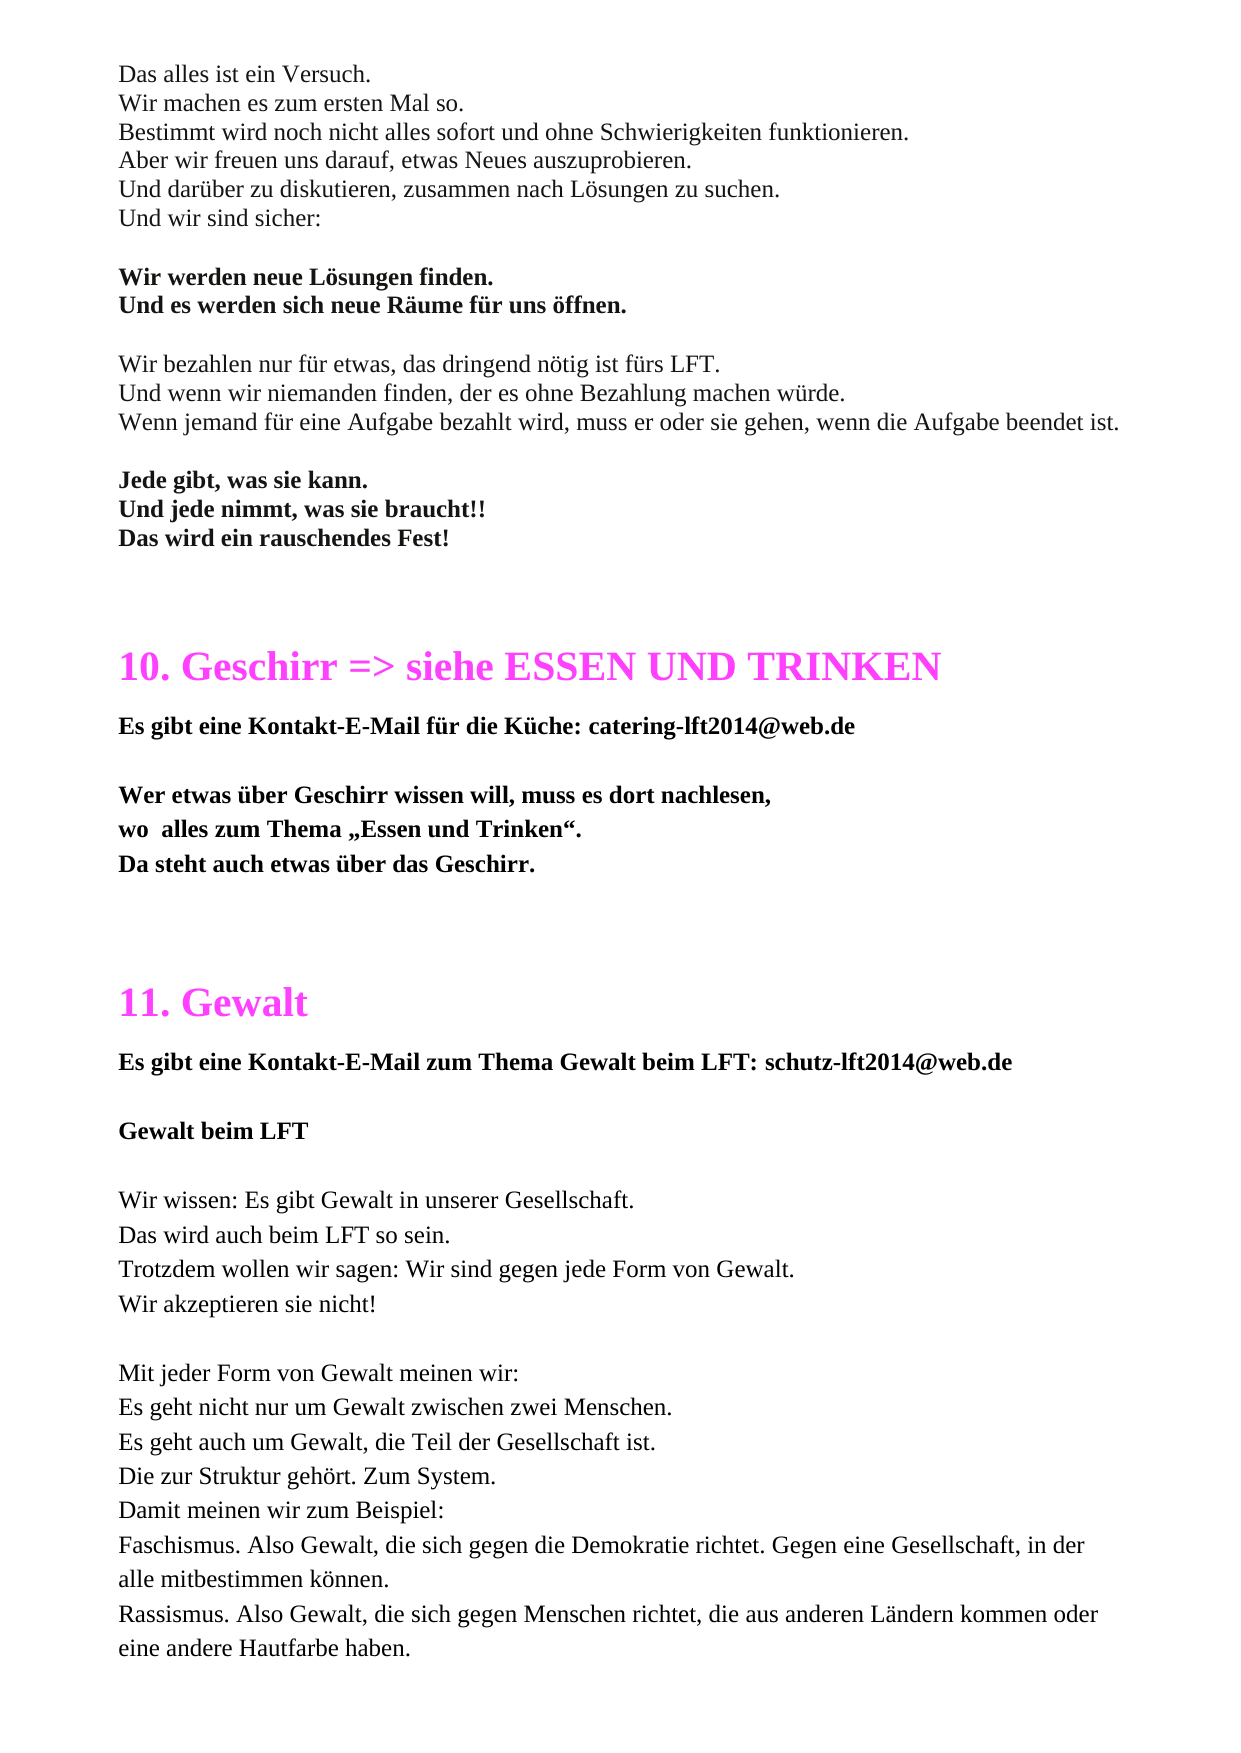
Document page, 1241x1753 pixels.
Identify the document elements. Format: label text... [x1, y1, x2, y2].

text Wir wissen: Es gibt Gewalt in unserer Gesellschaft. [118, 1185, 1122, 1214]
text Es geht nicht nur um Gewalt zwischen zwei Menschen. [118, 1392, 1122, 1421]
text Es gibt eine Kontakt-E-Mail zum Thema Gewalt beim LFT: schutz-lft2014@web.de [118, 1047, 1122, 1076]
text Es geht auch um Gewalt, die Teil der Gesellschaft ist. [118, 1427, 1122, 1455]
text Wir akzeptieren sie nicht! [118, 1289, 1122, 1317]
text Wir werden neue Lösungen finden. Und es werden sich neue Räume für uns öffnen. [118, 262, 1122, 319]
text Trotzdem wollen wir sagen: Wir sind gegen jede Form von Gewalt. [118, 1254, 1122, 1283]
text Rassismus. Also Gewalt, die sich gegen Menschen richtet, die aus anderen Ländern kommen oder eine andere Hautfarbe haben. [118, 1599, 1122, 1662]
subtitle 10. Geschirr => siehe ESSEN UND TRINKEN [118, 641, 1122, 689]
text Das alles ist ein Versuch. Wir machen es zum ersten Mal so. Bestimmt wird noch nicht alles sofort und ohne Schwierigkeiten funktionieren. Aber wir freuen uns darauf, etwas Neues auszuprobieren. Und darüber zu diskutieren, zusammen nach Lösungen zu suchen. Und wir sind sicher: [118, 59, 1122, 232]
text Gewalt beim LFT [118, 1116, 1122, 1145]
text Damit meinen wir zum Beispiel: [118, 1496, 1122, 1524]
text Jede gibt, was sie kann. Und jede nimmt, was sie braucht!! Das wird ein rauschendes Fest! [118, 465, 1122, 552]
text Wir bezahlen nur für etwas, das dringend nötig ist fürs LFT. Und wenn wir niemanden finden, der es ohne Bezahlung machen würde. Wenn jemand für eine Aufgabe bezahlt wird, muss er oder sie gehen, wenn die Aufgabe beendet ist. [118, 349, 1122, 435]
text Faschismus. Also Gewalt, die sich gegen die Demokratie richtet. Gegen eine Gesellschaft, in der alle mitbestimmen können. [118, 1530, 1122, 1593]
text Mit jeder Form von Gewalt meinen wir: [118, 1358, 1122, 1386]
text Da steht auch etwas über das Geschirr. [118, 849, 1122, 878]
text wo alles zum Thema „Essen und Trinken“. [118, 814, 1122, 843]
text Das wird auch beim LFT so sein. [118, 1220, 1122, 1248]
text Die zur Struktur gehört. Zum System. [118, 1461, 1122, 1490]
text Wer etwas über Geschirr wissen will, muss es dort nachlesen, [118, 780, 1122, 809]
subtitle 11. Gewalt [118, 977, 1122, 1025]
list Es gibt eine Kontakt-E-Mail für die Küche: catering-lft2014@web.de [118, 711, 1122, 740]
